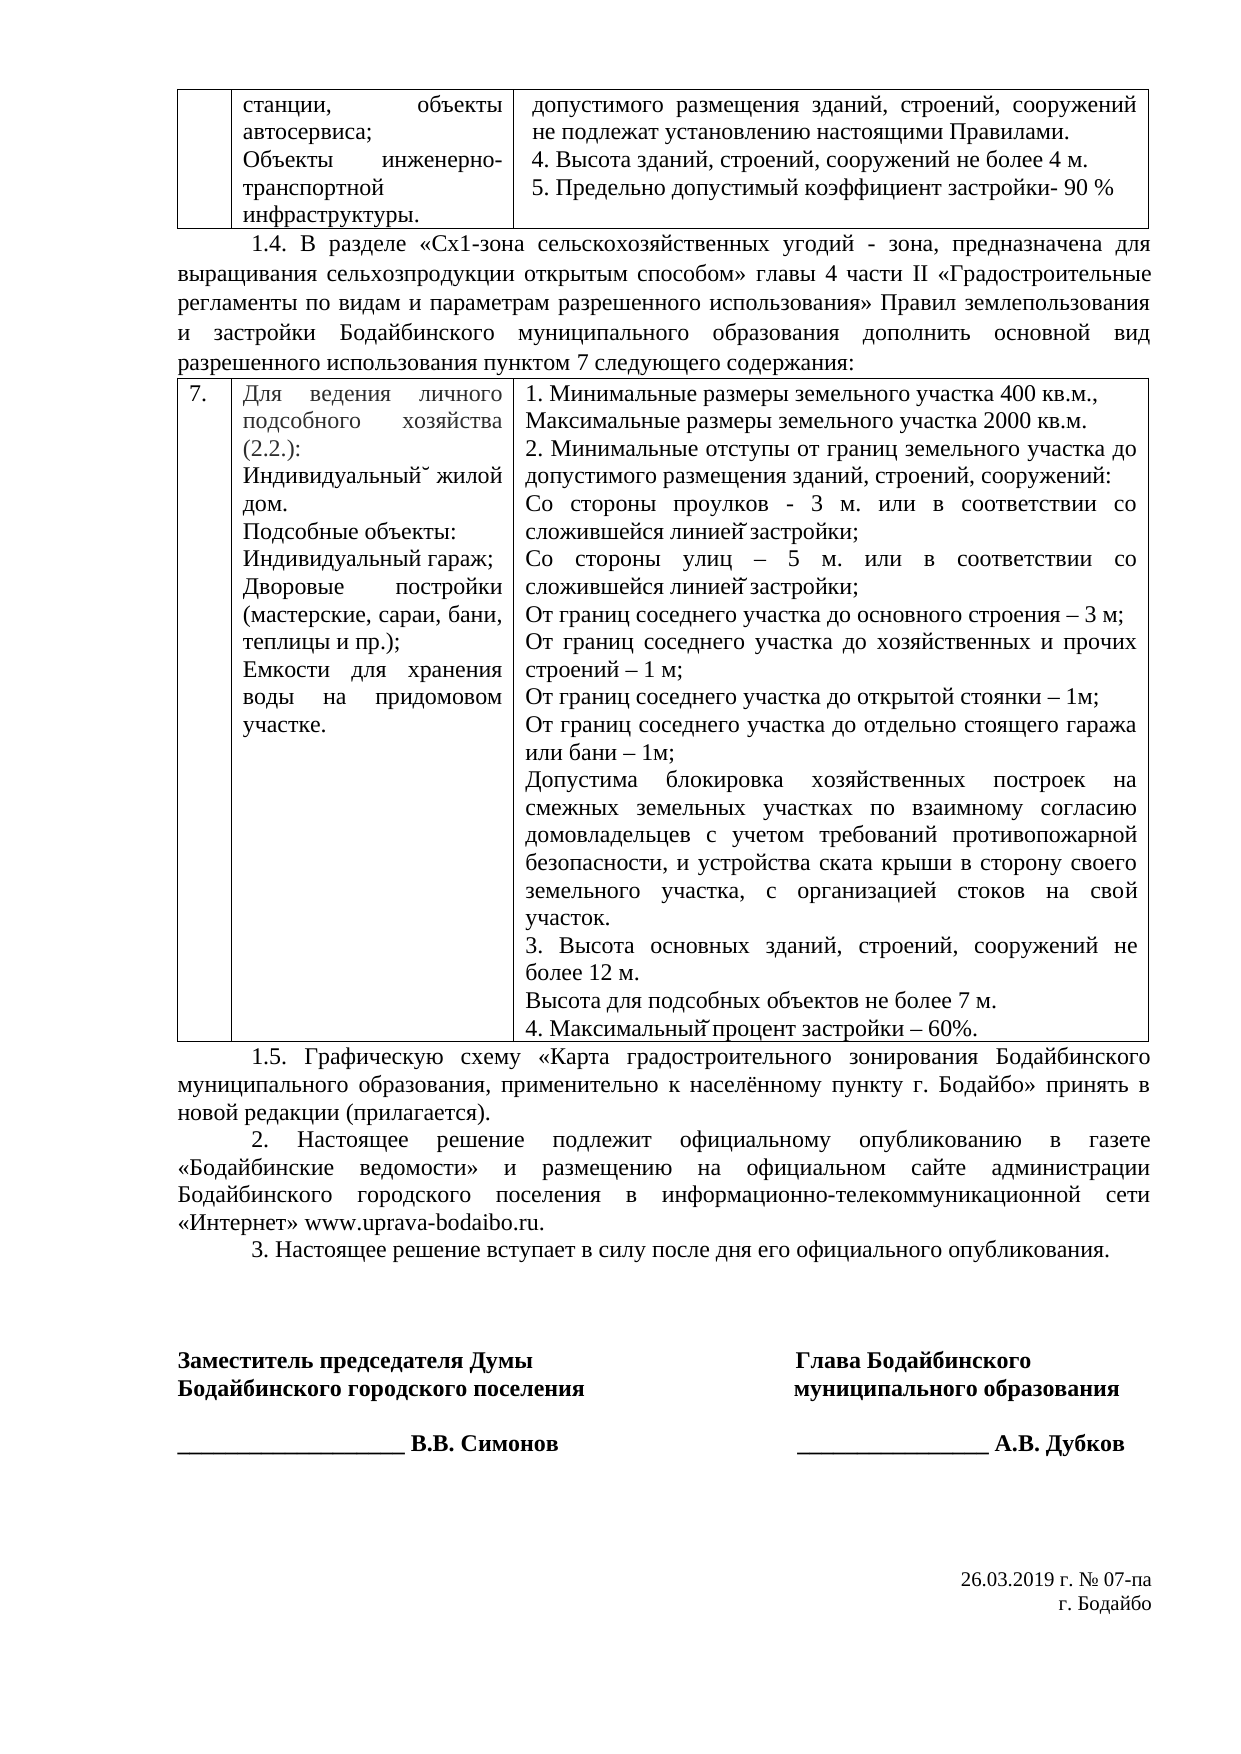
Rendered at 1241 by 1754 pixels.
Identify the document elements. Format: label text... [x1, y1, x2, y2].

text 1.4. В разделе «Сх1-зона сельскохозяйственных угодий - зона, предназначена для выращивания сельхозпродукции открытым способом» главы 4 части II «Градостроительные регламенты по видам и параметрам разрешенного использования» Правил землепользования и застройки Бодайбинского муниципального образования дополнить основной вид разрешенного использования пунктом 7 следующего содержания: [177, 229, 1152, 376]
table_header Для ведения личного подсобного хозяйства (2.2.): Индивидуальный̆ жилой дом. Подсобные объекты: Индивидуальный гараж; Дворовые постройки (мастерские, сараи, бани, теплицы и пр.); Емкости для хранения воды на придомовом участке. [232, 379, 513, 1041]
text г. Бодайбо [783, 1591, 1152, 1615]
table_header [232, 90, 513, 228]
text Заместитель председателя Думы Глава Бодайбинского [177, 1346, 1152, 1373]
table_header 7. [178, 379, 231, 1041]
table_header 1. Минимальные размеры земельного участка 400 кв.м., Максимальные размеры земельного участка 2000 кв.м. 2. Минимальные отступы от границ земельного участка до допустимого размещения зданий, строений, сооружений: Со стороны проулков - 3 м. или в соответствии со сложившейся линией̆ застройки; Со стороны улиц – 5 м. или в соответствии со сложившейся линией̆ застройки; От границ соседнего участка до основного строения – 3 м; От границ соседнего участка до хозяйственных и прочих строений – 1 м; От границ соседнего участка до открытой стоянки – 1м; От границ соседнего участка до отдельно стоящего гаража или бани – 1м; Допустима блокировка хозяйственных построек на смежных земельных участках по взаимному согласию домовладельцев с учетом требований противопожарной безопасности, и устройства ската крыши в сторону своего земельного участка, с организацией стоков на свой участок. 3. Высота основных зданий, строений, сооружений не более 12 м. Высота для подсобных объектов не более 7 м. 4. Максимальный̆ процент застройки – 60%. [514, 379, 1148, 1041]
text 1.5. Графическую схему «Карта градостроительного зонирования Бодайбинского муниципального образования, применительно к населённому пункту г. Бодайбо» принять в новой редакции (прилагается). [177, 1042, 1152, 1125]
text 3. Настоящее решение вступает в силу после дня его официального опубликования. [177, 1236, 1152, 1263]
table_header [514, 90, 1148, 228]
text 2. Настоящее решение подлежит официальному опубликованию в газете «Бодайбинские ведомости» и размещению на официальном сайте администрации Бодайбинского городского поселения в информационно-телекоммуникационной сети «Интернет» www.uprava-bodaibo.ru. [177, 1125, 1152, 1236]
text 26.03.2019 г. № 07-па [177, 1567, 1152, 1591]
table_header 4. [178, 90, 231, 228]
text Бодайбинского городского поселения муниципального образования [177, 1373, 1152, 1401]
text ___________________ В.В. Симонов ________________ А.В. Дубков [177, 1429, 1152, 1456]
